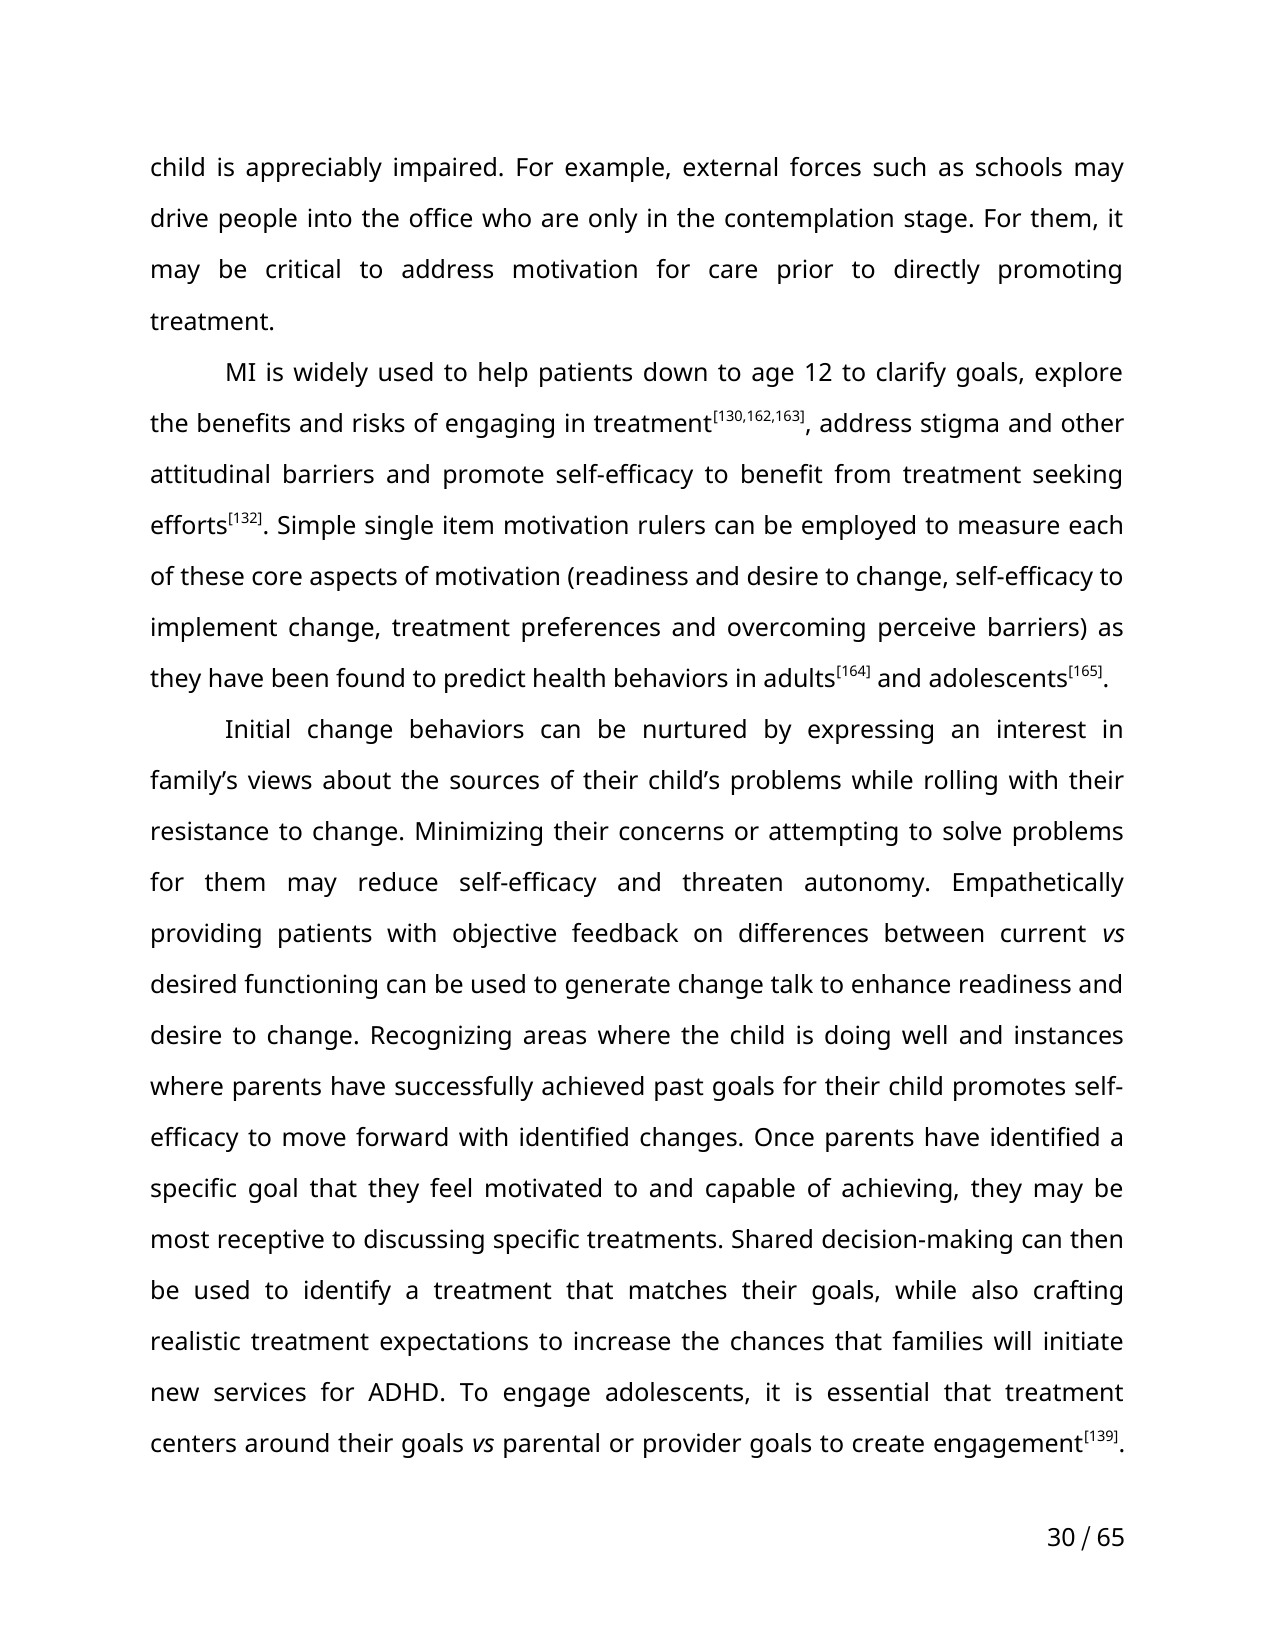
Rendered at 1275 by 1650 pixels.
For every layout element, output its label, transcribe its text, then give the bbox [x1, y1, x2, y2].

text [150, 150, 1125, 337]
text MI is widely used to help patients down to age 12 to clarify goals, explore the benefits and risks of engaging in treatment[130,162,163], address stigma and other attitudinal barriers and promote self-efficacy to benefit from treatment seeking efforts[132]. Simple single item motivation rulers can be employed to measure each of these core aspects of motivation (readiness and desire to change, self-efficacy to implement change, treatment preferences and overcoming perceive barriers) as they have been found to predict health behaviors in adults[164] and adolescents[165]. [150, 354, 1125, 694]
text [150, 711, 1125, 1460]
